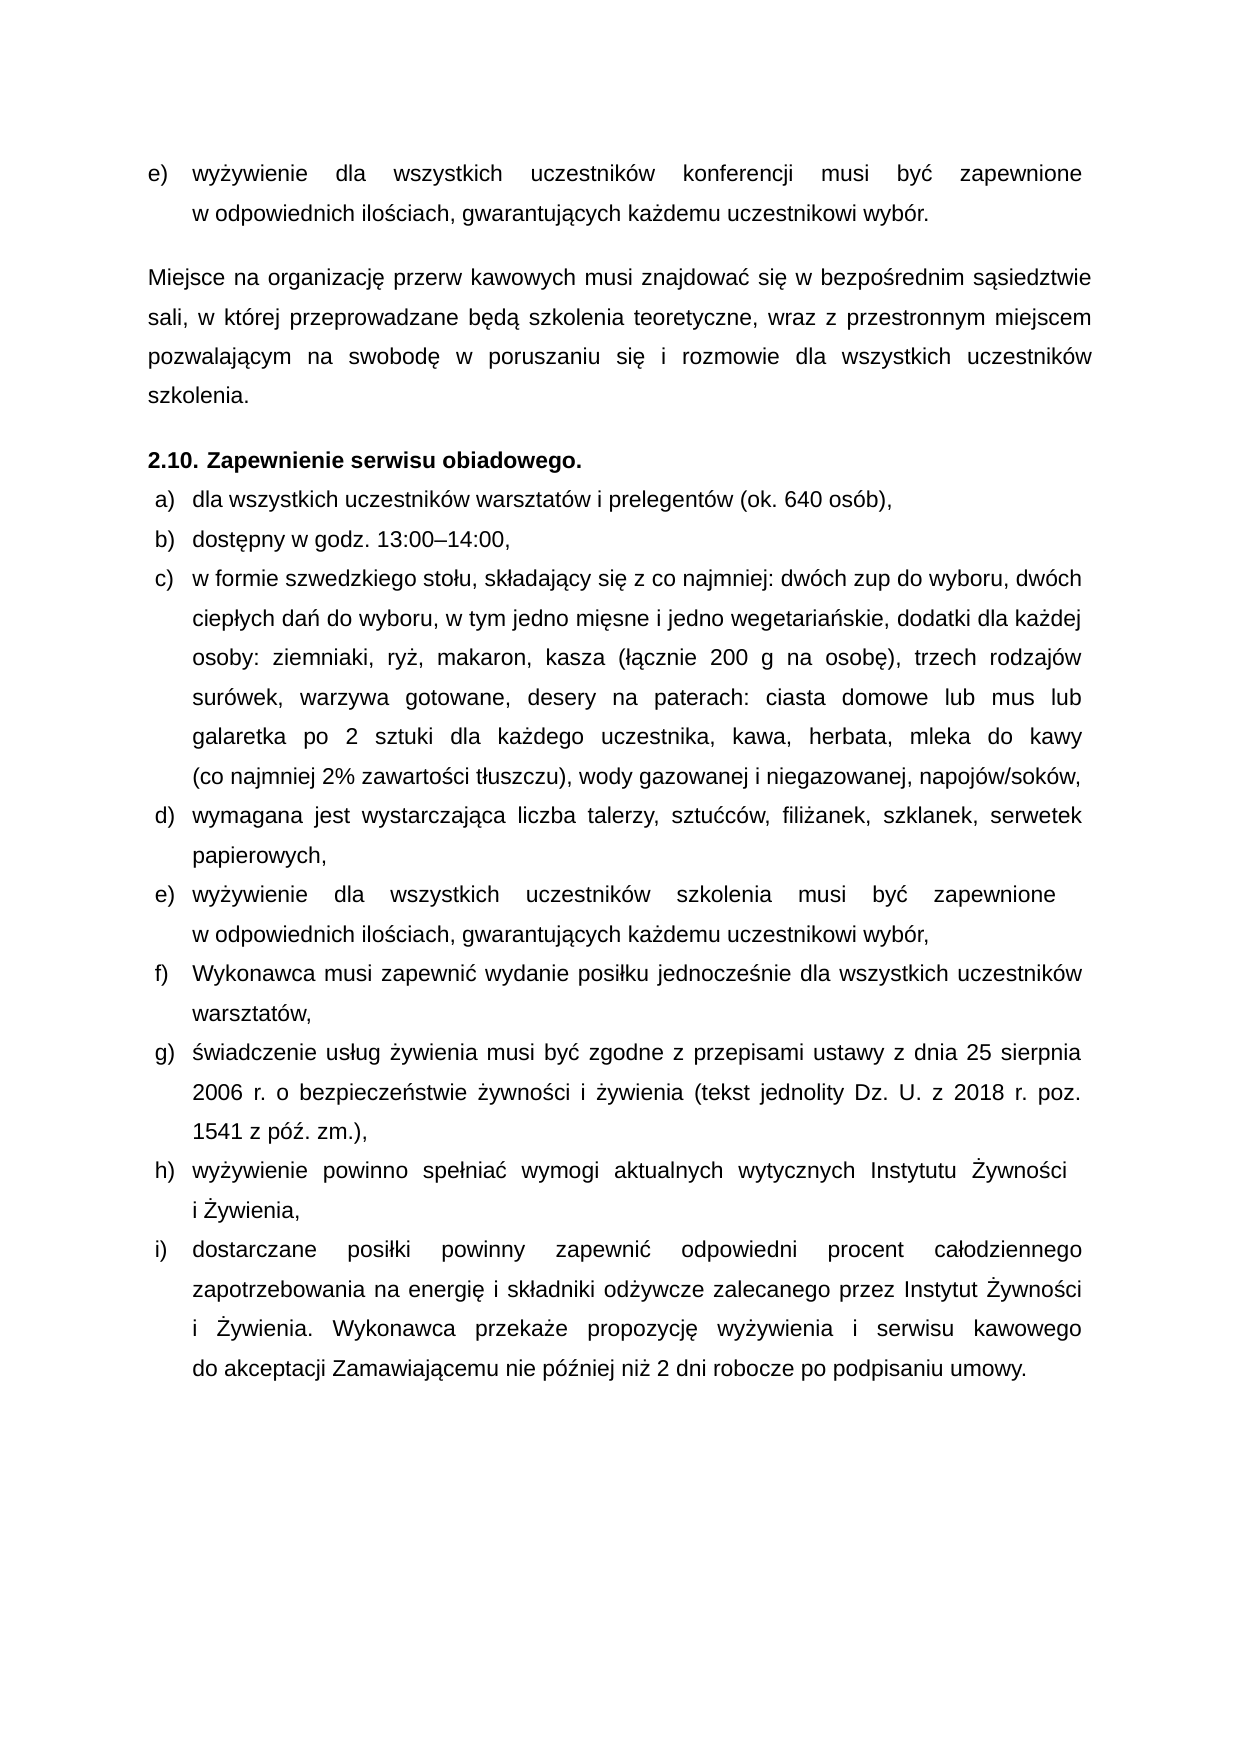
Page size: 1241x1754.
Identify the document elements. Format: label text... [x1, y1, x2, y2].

list dostarczane posiłki powinny zapewnić odpowiedni procent całodziennego zapotrzebowania na energię i składniki odżywcze zalecanego przez Instytut Żywności i Żywienia. Wykonawca przekaże propozycję wyżywienia i serwisu kawowego do akceptacji Zamawiającemu nie później niż 2 dni robocze po podpisaniu umowy. [154, 1236, 1083, 1381]
list dostępny w godz. 13:00–14:00, [154, 526, 1083, 552]
text Miejsce na organizację przerw kawowych musi znajdować się w bezpośrednim sąsiedztwie sali, w której przeprowadzane będą szkolenia teoretyczne, wraz z przestronnym miejscem pozwalającym na swobodę w poruszaniu się i rozmowie dla wszystkich uczestników szkolenia. [148, 264, 1093, 409]
list w formie szwedzkiego stołu, składający się z co najmniej: dwóch zup do wyboru, dwóch ciepłych dań do wyboru, w tym jedno mięsne i jedno wegetariańskie, dodatki dla każdej osoby: ziemniaki, ryż, makaron, kasza (łącznie 200 g na osobę), trzech rodzajów surówek, warzywa gotowane, desery na paterach: ciasta domowe lub mus lub galaretka po 2 sztuki dla każdego uczestnika, kawa, herbata, mleka do kawy (co najmniej 2% zawartości tłuszczu), wody gazowanej i niegazowanej, napojów/soków, [154, 565, 1083, 789]
list Wykonawca musi zapewnić wydanie posiłku jednocześnie dla wszystkich uczestników warsztatów, [154, 960, 1083, 1026]
list świadczenie usług żywienia musi być zgodne z przepisami ustawy z dnia 25 sierpnia 2006 r. o bezpieczeństwie żywności i żywienia (tekst jednolity Dz. U. z 2018 r. poz. 1541 z póź. zm.), [154, 1039, 1083, 1144]
list wyżywienie dla wszystkich uczestników szkolenia musi być zapewnione w odpowiednich ilościach, gwarantujących każdemu uczestnikowi wybór, [154, 881, 1083, 947]
list dla wszystkich uczestników warsztatów i prelegentów (ok. 640 osób), [154, 486, 1083, 513]
list wymagana jest wystarczająca liczba talerzy, sztućców, filiżanek, szklanek, serwetek papierowych, [154, 802, 1083, 868]
list wyżywienie dla wszystkich uczestników konferencji musi być zapewnione w odpowiednich ilościach, gwarantujących każdemu uczestnikowi wybór. [148, 160, 1083, 226]
list Zapewnienie serwisu obiadowego. [148, 447, 1093, 473]
list wyżywienie powinno spełniać wymogi aktualnych wytycznych Instytutu Żywności i Żywienia, [154, 1157, 1083, 1223]
